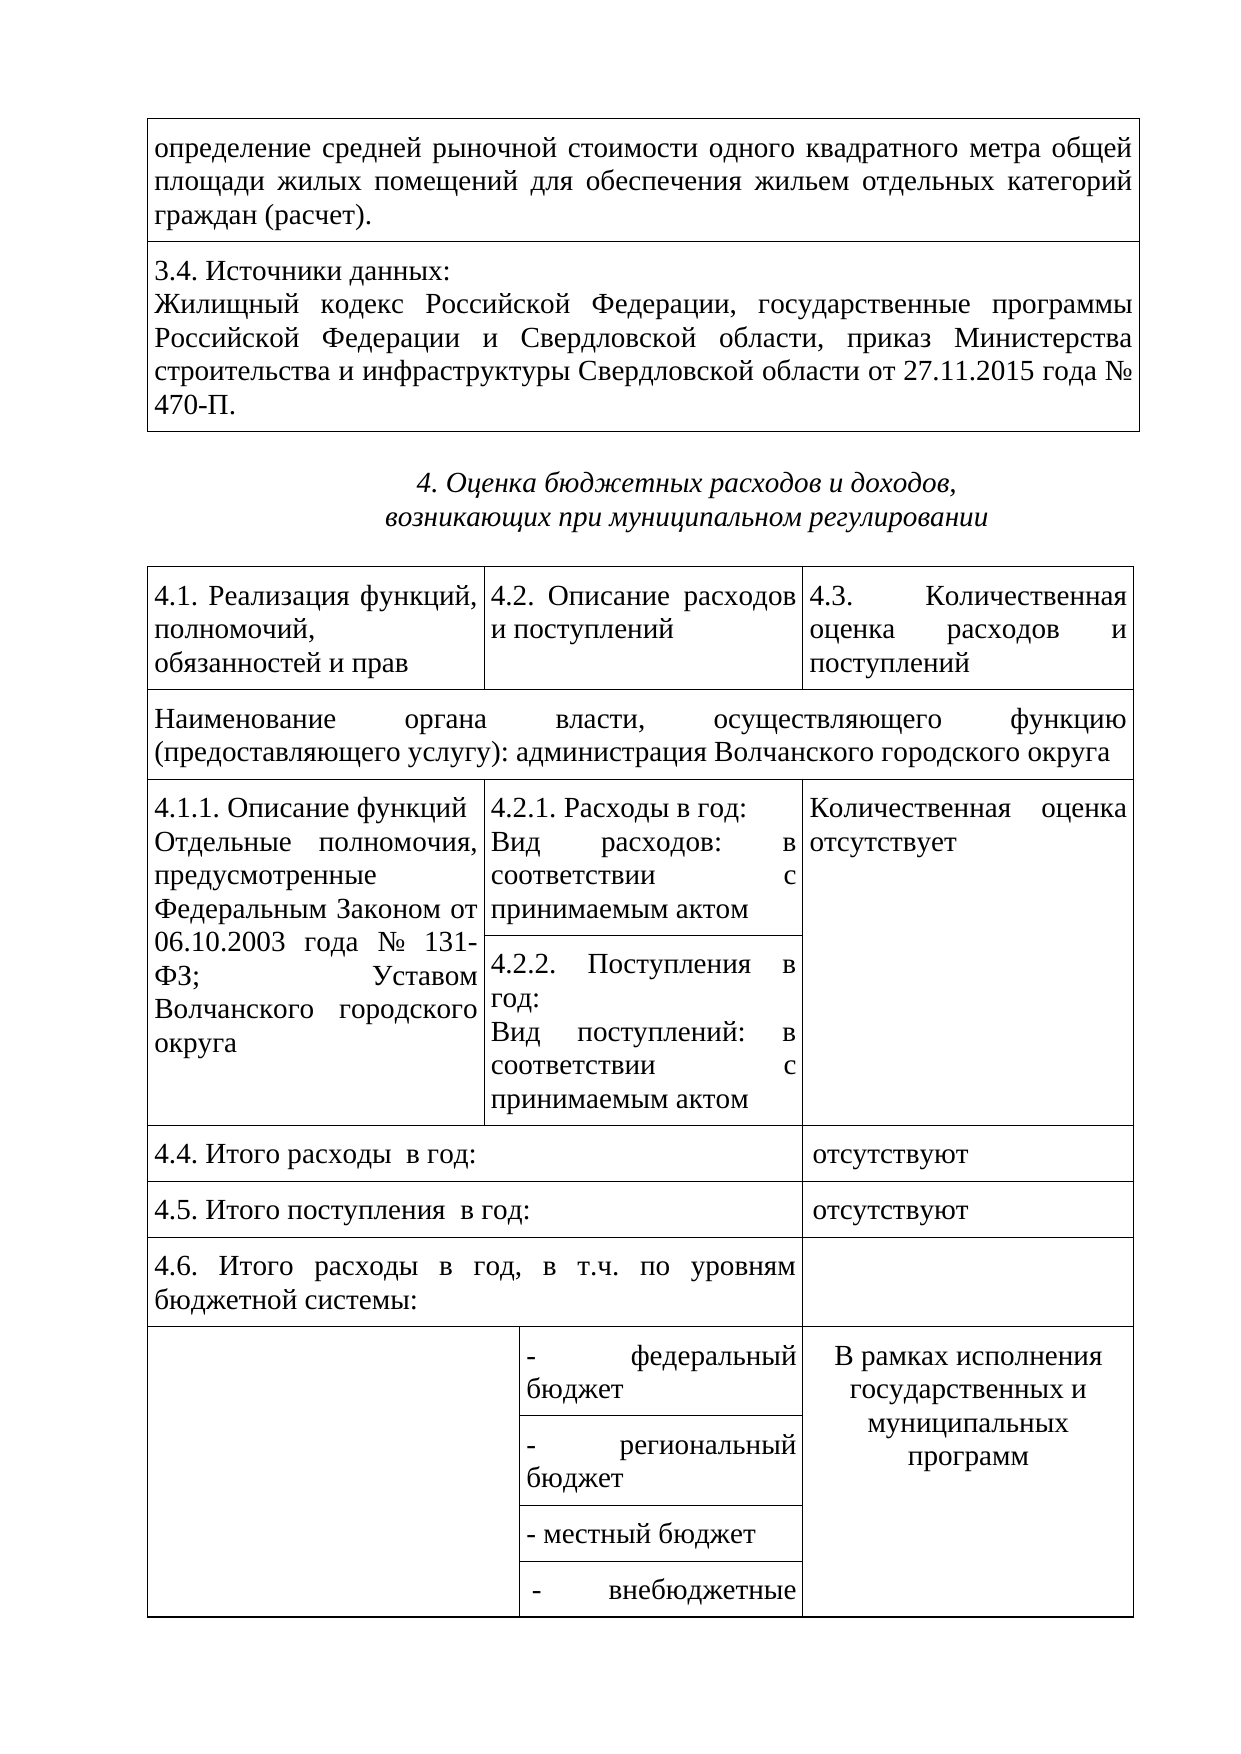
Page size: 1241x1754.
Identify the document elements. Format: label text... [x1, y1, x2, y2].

table_cell отсутствуют [803, 1126, 1133, 1181]
table_cell Наименование органа власти, осуществляющего функцию (предоставляющего услугу): администрация Волчанского городского округа [148, 690, 1133, 778]
table_cell 4.1.1. Описание функций Отдельные полномочия, предусмотренные Федеральным Законом от 06.10.2003 года № 131-ФЗ; Уставом Волчанского городского округа [148, 780, 484, 1125]
table_cell В рамках исполнения государственных и муниципальных программ [803, 1327, 1133, 1616]
table_cell [803, 1238, 1133, 1326]
text 4. Оценка бюджетных расходов и доходов, [148, 466, 1152, 499]
table_cell - местный бюджет [520, 1506, 802, 1561]
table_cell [148, 119, 1139, 241]
table_header 4.1. Реализация функций, полномочий, обязанностей и прав [148, 567, 484, 689]
table_cell 4.2.1. Расходы в год: Вид расходов: в соответствии с принимаемым актом [485, 780, 802, 935]
table_header 4.3. Количественная оценка расходов и поступлений [803, 567, 1133, 689]
table_cell отсутствуют [803, 1182, 1133, 1237]
table_cell [148, 1327, 519, 1616]
table_cell - региональный бюджет [520, 1416, 802, 1505]
table_header 4.2. Описание расходов и поступлений [485, 567, 802, 689]
table_cell 4.5. Итого поступления в год: [148, 1182, 802, 1237]
table_cell - федеральный бюджет [520, 1327, 802, 1415]
table_cell 4.2.2. Поступления в год: Вид поступлений: в соответствии с принимаемым актом [485, 936, 802, 1125]
table_cell 4.4. Итого расходы в год: [148, 1126, 802, 1181]
text возникающих при муниципальном регулировании [148, 499, 1152, 533]
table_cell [520, 1562, 802, 1616]
table_cell 4.6. Итого расходы в год, в т.ч. по уровням бюджетной системы: [148, 1238, 802, 1326]
table_cell Количественная оценка отсутствует [803, 780, 1133, 1125]
table_cell 3.4. Источники данных: Жилищный кодекс Российской Федерации, государственные программы Российской Федерации и Свердловской области, приказ Министерства строительства и инфраструктуры Свердловской области от 27.11.2015 года № 470-П. [148, 242, 1139, 431]
